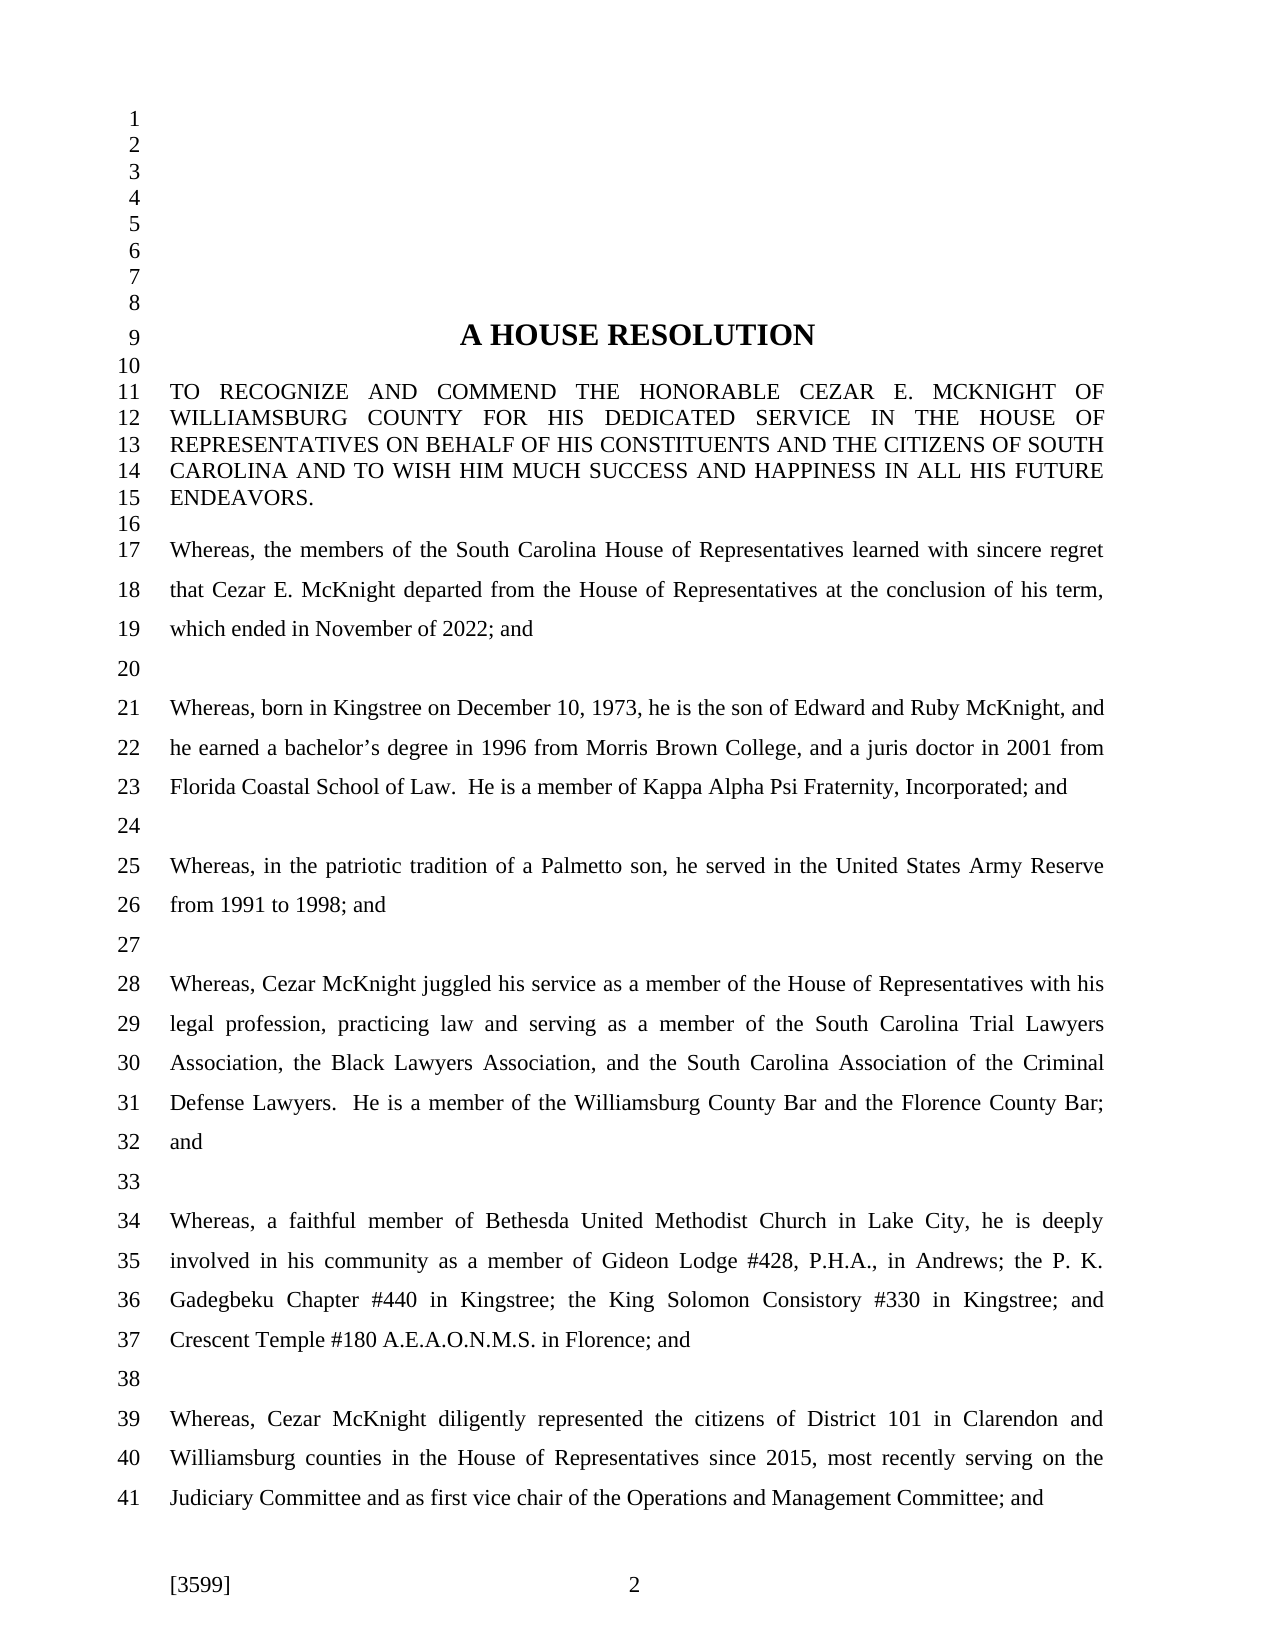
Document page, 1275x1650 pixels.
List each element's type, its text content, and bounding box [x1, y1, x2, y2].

text Whereas, a faithful member of Bethesda United Methodist Church in Lake City, he is deeply involved in his community as a member of Gideon Lodge #428, P.H.A., in Andrews; the P. K. Gadegbeku Chapter #440 in Kingstree; the King Solomon Consistory #330 in Kingstree; and Crescent Temple #180 A.E.A.O.N.M.S. in Florence; and [169, 1207, 1106, 1352]
text Whereas, born in Kingstree on December 10, 1973, he is the son of Edward and Ruby McKnight, and he earned a bachelor’s degree in 1996 from Morris Brown College, and a juris doctor in 2001 from Florida Coastal School of Law. He is a member of Kappa Alpha Psi Fraternity, Incorporated; and [169, 694, 1106, 799]
text Whereas, in the patriotic tradition of a Palmetto son, he served in the United States Army Reserve from 1991 to 1998; and [169, 852, 1106, 918]
text A RESOLUTION [169, 316, 1106, 352]
text Whereas, Cezar McKnight juggled his service as a member of the House of Representatives with his legal profession, practicing law and serving as a member of the South Carolina Trial Lawyers Association, the Black Lawyers Association, and the South Carolina Association of the Criminal Defense Lawyers. He is a member of the Williamsburg County Bar and the Florence County Bar; and [169, 971, 1106, 1155]
text Whereas, the members of the South Carolina House of Representatives learned with sincere regret that Cezar E. McKnight departed from the House of Representatives at the conclusion of his term, which ended in November of 2022; and [169, 536, 1106, 642]
text Whereas, Cezar McKnight diligently represented the citizens of District 101 in Clarendon and Williamsburg counties in the House of Representatives since 2015, most recently serving on the Judiciary Committee and as first vice chair of the Operations and Management Committee; and [169, 1405, 1106, 1510]
